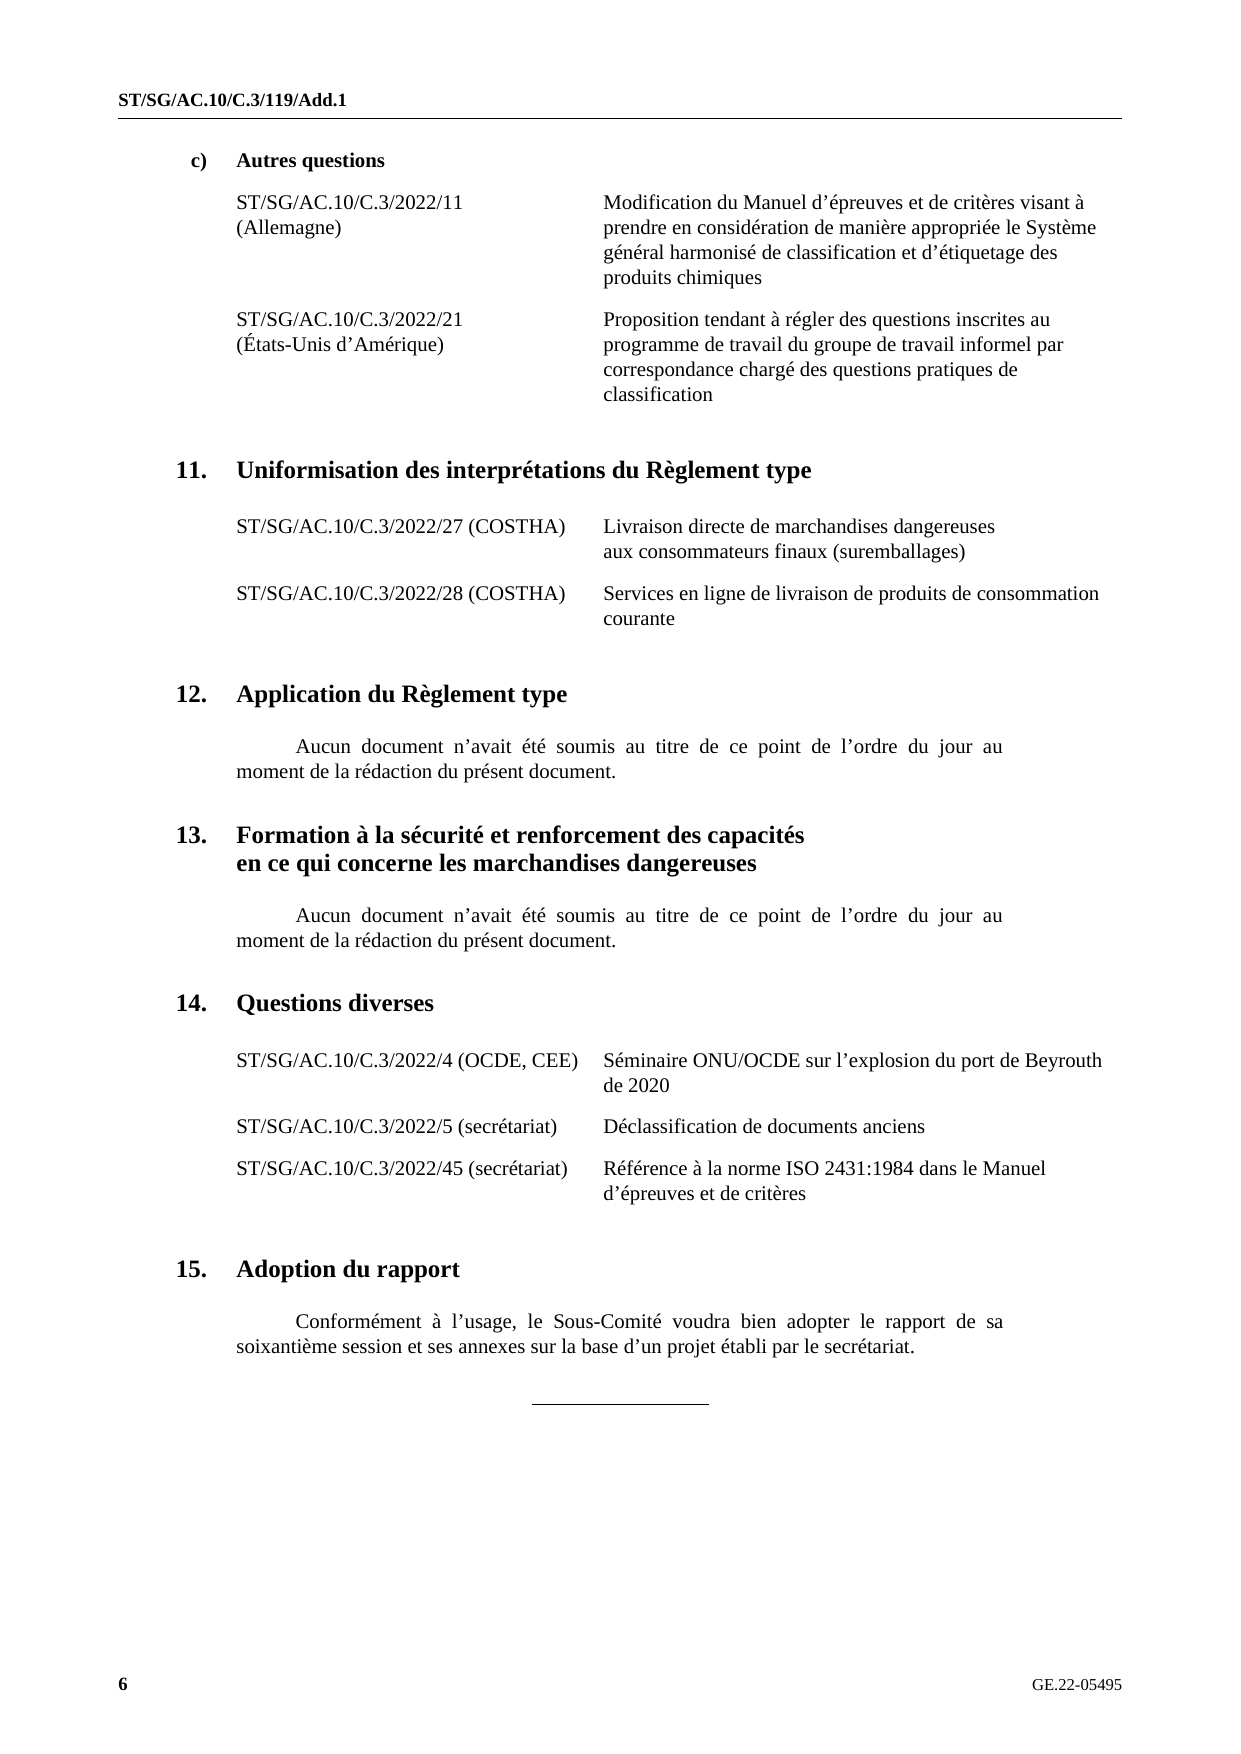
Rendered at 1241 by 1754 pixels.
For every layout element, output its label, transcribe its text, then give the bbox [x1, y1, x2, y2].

table_cell Référence à la norme ISO 2431:1984 dans le Manuel d’épreuves et de critères [603, 1151, 1122, 1217]
table_header Séminaire ONU/OCDE sur l’explosion du port de Beyrouth de 2020 [603, 1043, 1122, 1109]
text 13. Formation à la sécurité et renforcement des capacités en ce qui concerne les marchandises dangereuses [118, 821, 1004, 877]
text Conformément à l’usage, le Sous-Comité voudra bien adopter le rapport de sa soixantième session et ses annexes sur la base d’un projet établi par le secrétariat. [236, 1308, 1004, 1358]
table_cell Services en ligne de livraison de produits de consommation courante [603, 576, 1122, 642]
text c) Autres questions [118, 148, 1004, 173]
text 12. Application du Règlement type [118, 680, 1004, 708]
text Aucun document n’avait été soumis au titre de ce point de l’ordre du jour au moment de la rédaction du présent document. [236, 902, 1004, 952]
text 14. Questions diverses [118, 989, 1004, 1017]
table_cell Déclassification de documents anciens [603, 1109, 1122, 1151]
table_header ST/SG/AC.10/C.3/2022/27 (COSTHA) [236, 509, 603, 576]
table_cell Proposition tendant à régler des questions inscrites au programme de travail du groupe de travail informel par correspondance chargé des questions pratiques de classification [603, 302, 1122, 418]
table_cell ST/SG/AC.10/C.3/2022/21 (États-Unis d’Amérique) [236, 302, 603, 418]
table_header ST/SG/AC.10/C.3/2022/11 (Allemagne) [236, 185, 603, 302]
table_header Modification du Manuel d’épreuves et de critères visant à prendre en considération de manière appropriée le Système général harmonisé de classification et d’étiquetage des produits chimiques [603, 185, 1122, 302]
table_cell ST/SG/AC.10/C.3/2022/45 (secrétariat) [236, 1151, 603, 1217]
text Aucun document n’avait été soumis au titre de ce point de l’ordre du jour au moment de la rédaction du présent document. [236, 733, 1004, 783]
table_header ST/SG/AC.10/C.3/2022/4 (OCDE, CEE) [236, 1043, 603, 1109]
text 11. Uniformisation des interprétations du Règlement type [118, 456, 1004, 484]
table_cell ST/SG/AC.10/C.3/2022/28 (COSTHA) [236, 576, 603, 642]
table_header Livraison directe de marchandises dangereuses aux consommateurs finaux (suremballages) [603, 509, 1122, 576]
table_cell ST/SG/AC.10/C.3/2022/5 (secrétariat) [236, 1109, 603, 1151]
text 15. Adoption du rapport [118, 1255, 1004, 1283]
